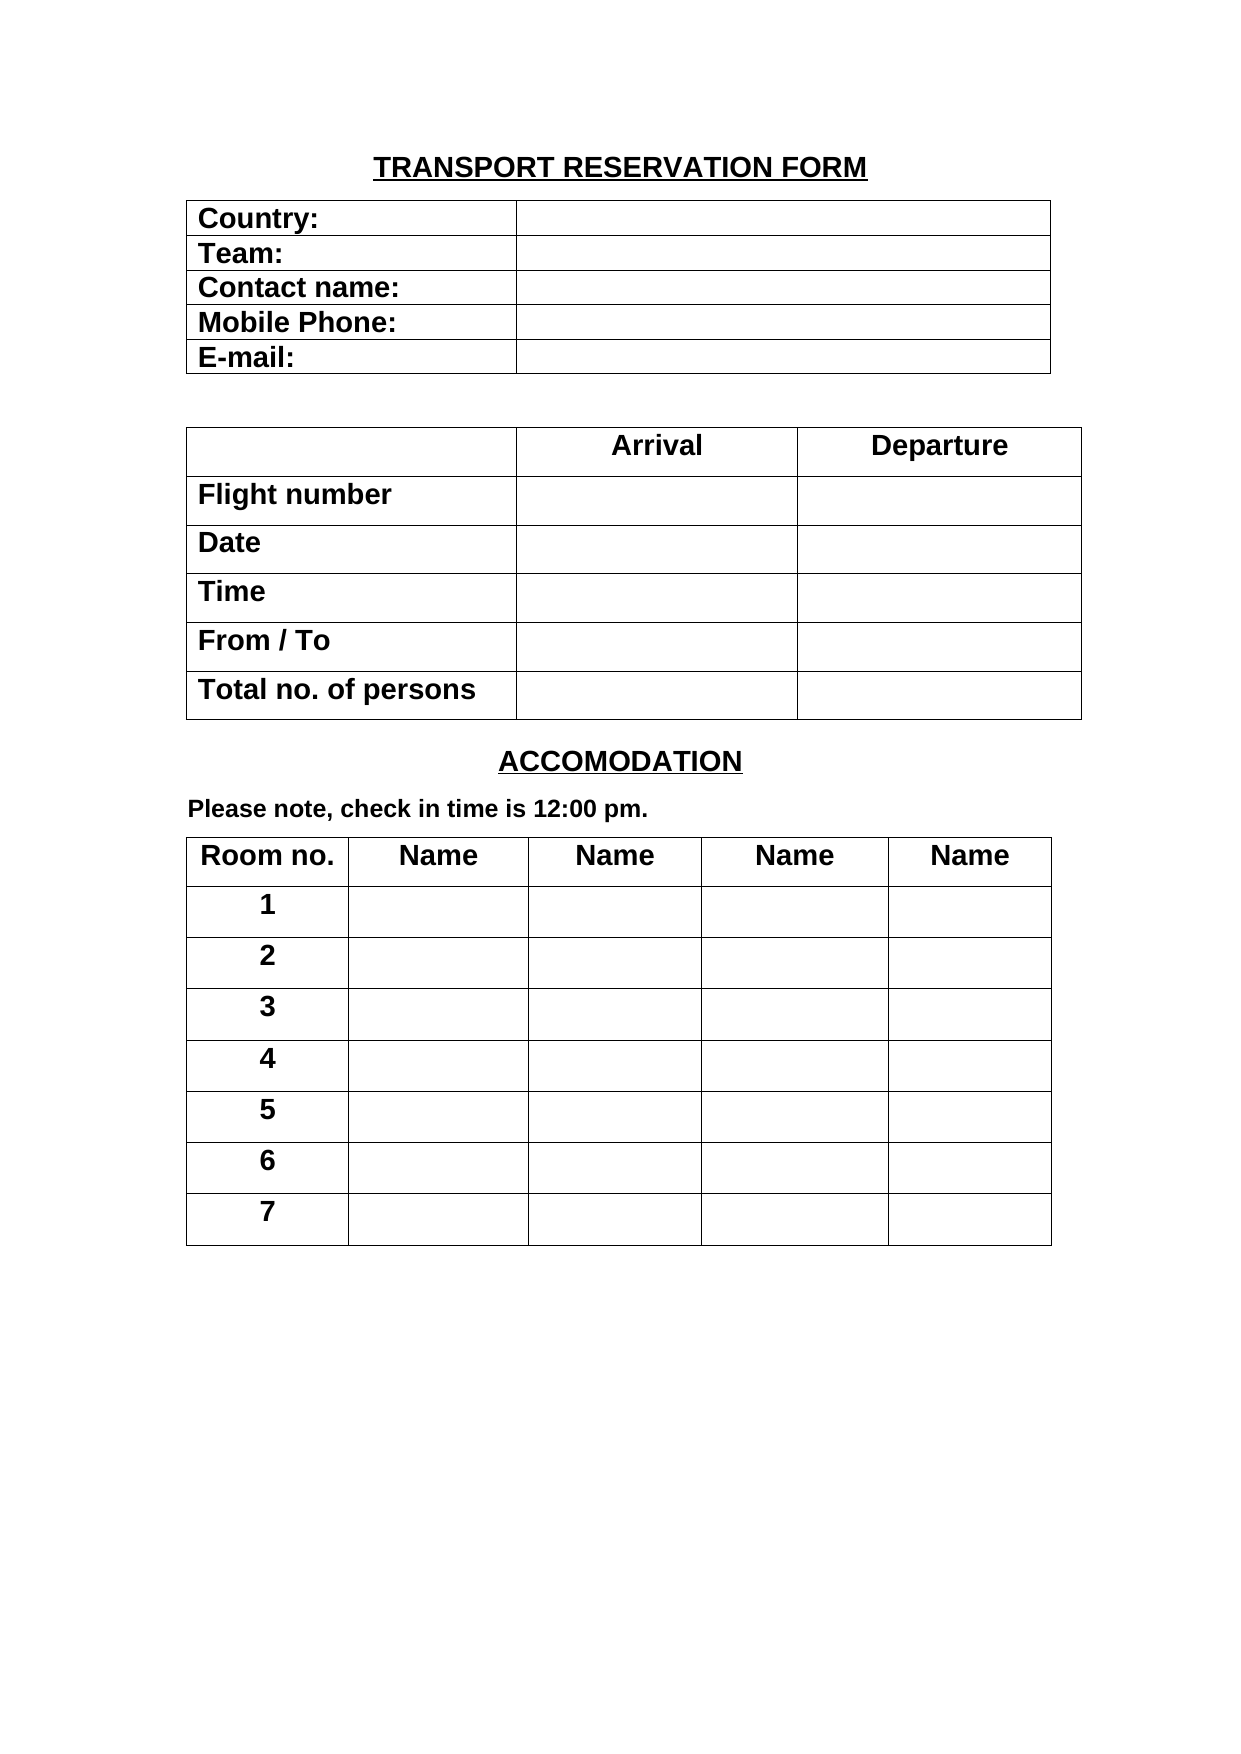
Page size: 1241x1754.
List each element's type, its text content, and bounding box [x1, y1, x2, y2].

table_cell [889, 1143, 1051, 1193]
table_cell [702, 938, 888, 988]
table_cell [349, 1092, 528, 1142]
table_cell [349, 938, 528, 988]
table_cell E-mail: [187, 340, 516, 373]
table_cell [702, 887, 888, 937]
table_cell Contact name: [187, 271, 516, 304]
table_cell [702, 1143, 888, 1193]
table_cell [349, 887, 528, 937]
table_cell [517, 526, 797, 573]
table_cell Time [187, 574, 516, 622]
table_header [517, 201, 1050, 235]
table_cell 5 [187, 1092, 348, 1142]
table_cell 3 [187, 989, 348, 1039]
table_cell 6 [187, 1143, 348, 1193]
table_cell [702, 1194, 888, 1244]
table_cell Team: [187, 236, 516, 269]
table_cell [517, 574, 797, 622]
table_cell [517, 305, 1050, 339]
table_cell [702, 989, 888, 1039]
table_cell [517, 271, 1050, 304]
table_header Name [889, 838, 1051, 886]
table_cell [889, 1092, 1051, 1142]
table_cell Date [187, 526, 516, 573]
table_cell [798, 623, 1081, 671]
table_cell 7 [187, 1194, 348, 1244]
table_cell 4 [187, 1041, 348, 1091]
table_cell [529, 989, 701, 1039]
table_cell [517, 236, 1050, 269]
table_cell [529, 1092, 701, 1142]
table_header Name [529, 838, 701, 886]
table_cell [529, 1143, 701, 1193]
table_cell [349, 1041, 528, 1091]
table_cell [349, 989, 528, 1039]
table_cell [349, 1143, 528, 1193]
table_header Departure [798, 428, 1081, 476]
table_cell [529, 887, 701, 937]
table_cell [529, 938, 701, 988]
text Please note, check in time is 12:00 pm. [187, 794, 1053, 823]
table_cell [798, 526, 1081, 573]
text ACCOMODATION [187, 743, 1053, 777]
table_cell [517, 672, 797, 718]
table_cell [889, 1194, 1051, 1244]
table_cell [529, 1194, 701, 1244]
table_cell [798, 672, 1081, 718]
table_cell [517, 340, 1050, 373]
table_cell [702, 1092, 888, 1142]
table_header [187, 428, 516, 476]
table_cell Total no. of persons [187, 672, 516, 718]
text TRANSPORT RESERVATION FORM [187, 150, 1053, 183]
table_header Arrival [517, 428, 797, 476]
table_header Name [349, 838, 528, 886]
table_cell 2 [187, 938, 348, 988]
table_header Name [702, 838, 888, 886]
table_cell [529, 1041, 701, 1091]
table_cell [889, 887, 1051, 937]
table_cell [889, 1041, 1051, 1091]
table_cell Mobile Phone: [187, 305, 516, 339]
table_cell [349, 1194, 528, 1244]
table_cell [889, 938, 1051, 988]
table_cell [517, 477, 797, 524]
table_cell Flight number [187, 477, 516, 524]
table_cell [702, 1041, 888, 1091]
table_cell 1 [187, 887, 348, 937]
table_header Country: [187, 201, 516, 235]
table_cell From / To [187, 623, 516, 671]
table_cell [517, 623, 797, 671]
table_cell [889, 989, 1051, 1039]
table_cell [798, 477, 1081, 524]
table_cell [798, 574, 1081, 622]
table_header Room no. [187, 838, 348, 886]
